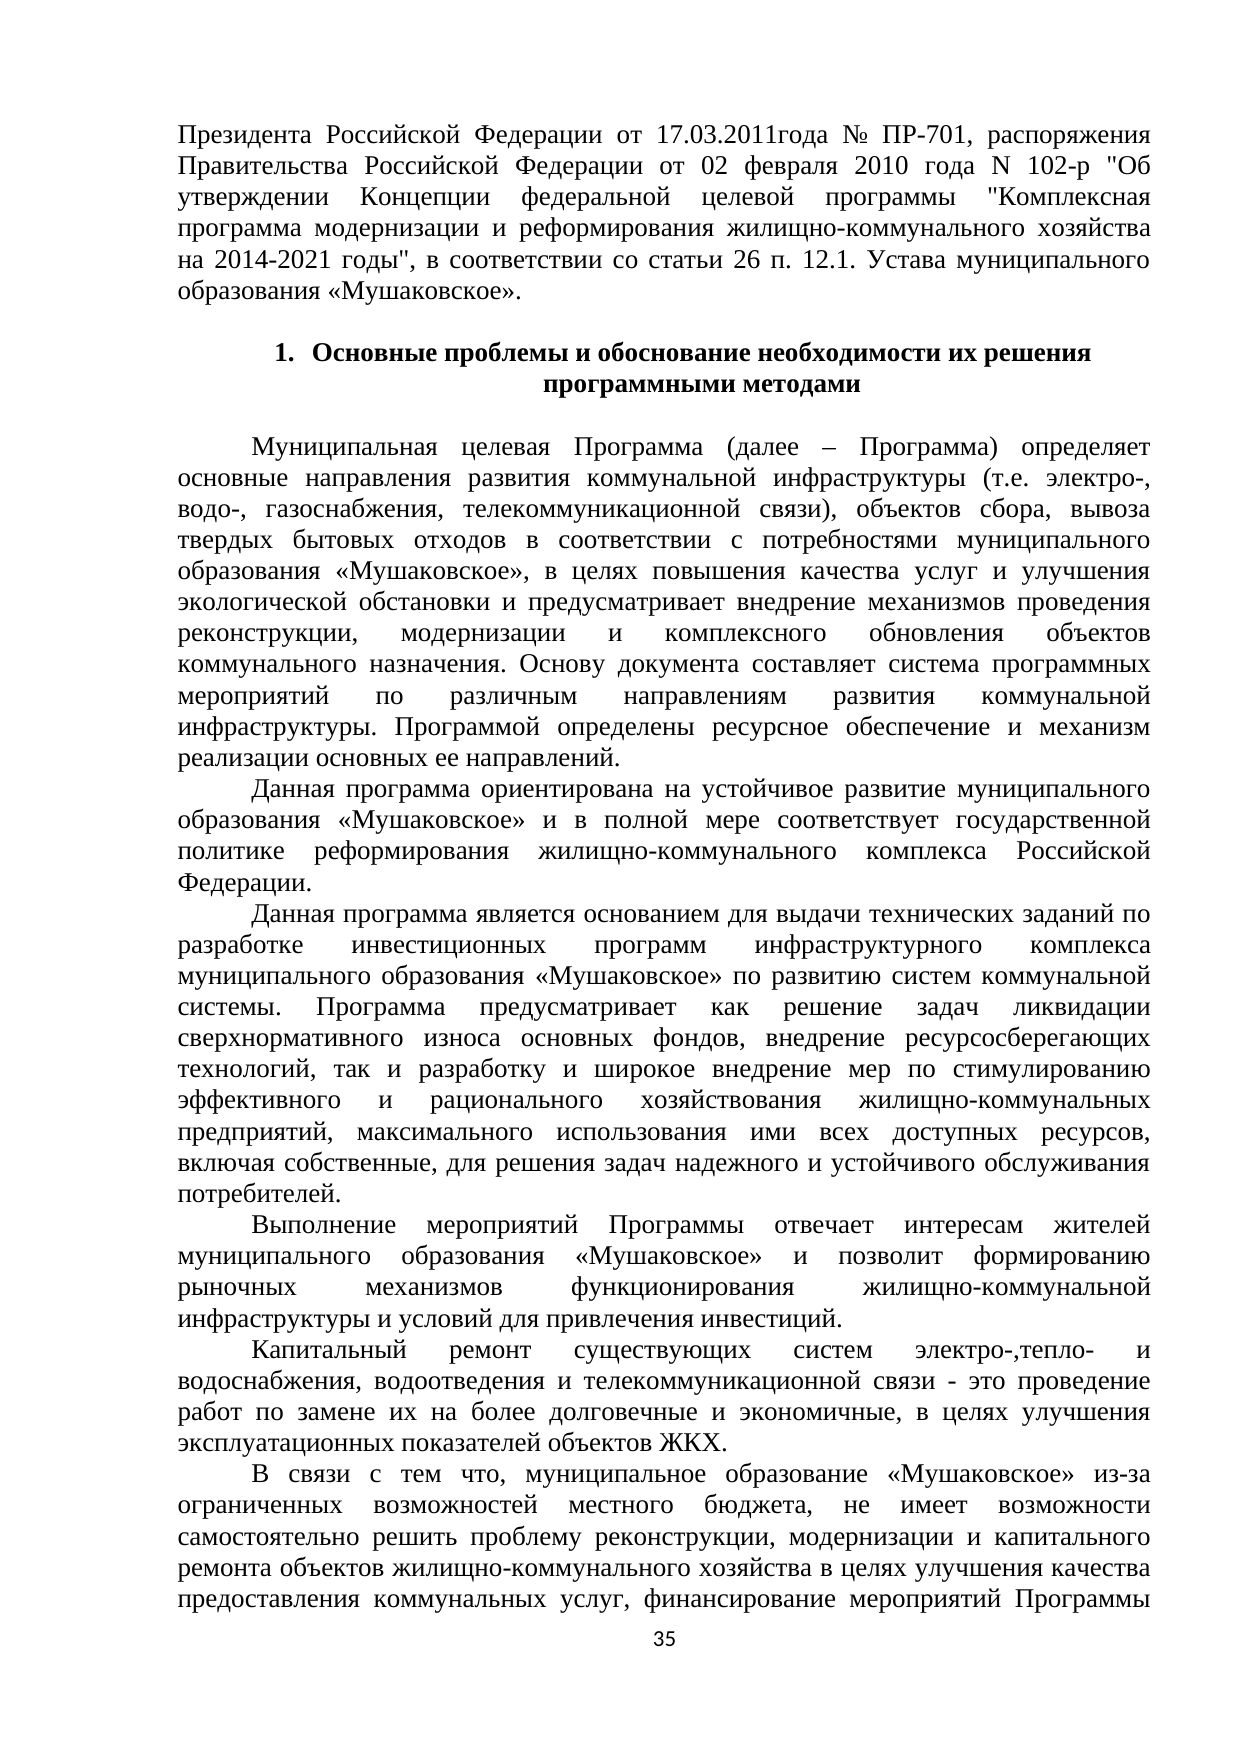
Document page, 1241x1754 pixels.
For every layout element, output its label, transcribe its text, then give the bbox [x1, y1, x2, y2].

text Данная программа является основанием для выдачи технических заданий по разработке инвестиционных программ инфраструктурного комплекса муниципального образования «Мушаковское» по развитию систем коммунальной системы. Программа предусматривает как решение задач ликвидации сверхнормативного износа основных фондов, внедрение ресурсосберегающих технологий, так и разработку и широкое внедрение мер по стимулированию эффективного и рационального хозяйствования жилищно-коммунальных предприятий, максимального использования ими всех доступных ресурсов, включая собственные, для решения задач надежного и устойчивого обслуживания потребителей. [177, 897, 1152, 1208]
text Данная программа ориентирована на устойчивое развитие муниципального образования «Мушаковское» и в полной мере соответствует государственной политике реформирования жилищно-коммунального комплекса Российской Федерации. [177, 772, 1152, 897]
text Выполнение мероприятий Программы отвечает интересам жителей муниципального образования «Мушаковское» и позволит формированию рыночных механизмов функционирования жилищно-коммунальной инфраструктуры и условий для привлечения инвестиций. [177, 1208, 1152, 1333]
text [177, 118, 1152, 305]
text Муниципальная целевая Программа (далее – Программа) определяет основные направления развития коммунальной инфраструктуры (т.е. электро-, водо-, газоснабжения, телекоммуникационной связи), объектов сбора, вывоза твердых бытовых отходов в соответствии с потребностями муниципального образования «Мушаковское», в целях повышения качества услуг и улучшения экологической обстановки и предусматривает внедрение механизмов проведения реконструкции, модернизации и комплексного обновления объектов коммунального назначения. Основу документа составляет система программных мероприятий по различным направлениям развития коммунальной инфраструктуры. Программой определены ресурсное обеспечение и механизм реализации основных ее направлений. [177, 429, 1152, 772]
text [177, 1457, 1152, 1613]
list Основные проблемы и обоснование необходимости их решения программными методами [215, 336, 1152, 398]
text Капитальный ремонт существующих систем электро-,тепло- и водоснабжения, водоотведения и телекоммуникационной связи - это проведение работ по замене их на более долговечные и экономичные, в целях улучшения эксплуатационных показателей объектов ЖКХ. [177, 1333, 1152, 1457]
